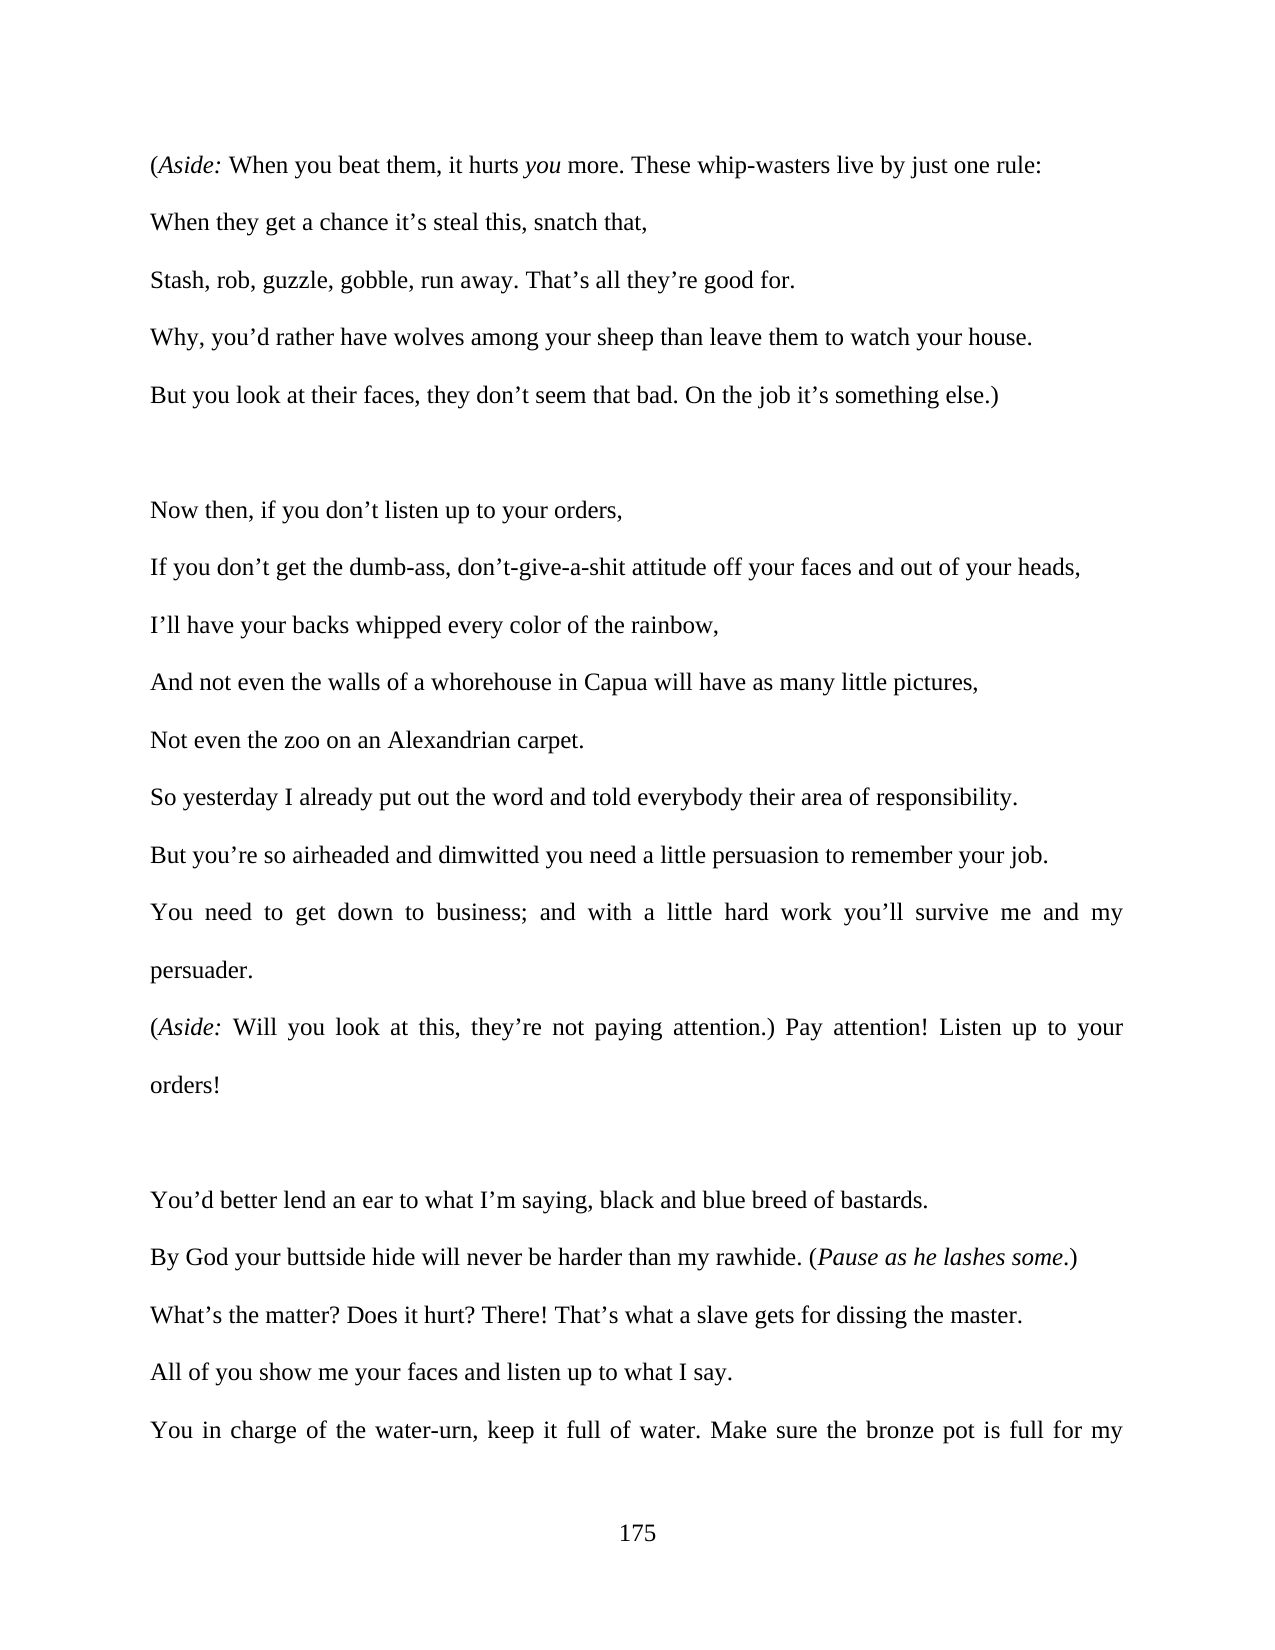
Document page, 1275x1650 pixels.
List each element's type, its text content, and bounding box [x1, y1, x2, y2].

text When they get a chance it’s steal this, snatch that, [150, 207, 1125, 236]
text (Aside: When you beat them, it hurts you more. These whip-wasters live by just one rule: [150, 150, 1125, 179]
text If you don’t get the dumb-ass, don’t-give-a-shit attitude off your faces and out of your heads, [150, 552, 1125, 581]
text And not even the walls of a whorehouse in Capua will have as many little pictures, [150, 667, 1125, 696]
text You’d better lend an ear to what I’m saying, black and blue breed of bastards. [150, 1185, 1125, 1214]
text Stash, rob, guzzle, gobble, run away. That’s all they’re good for. [150, 265, 1125, 294]
text (Aside: Will you look at this, they’re not paying attention.) Pay attention! Listen up to your orders! [150, 1012, 1125, 1099]
text All of you show me your faces and listen up to what I say. [150, 1357, 1125, 1386]
text What’s the matter? Does it hurt? There! That’s what a slave gets for dissing the master. [150, 1300, 1125, 1329]
text Why, you’d rather have wolves among your sheep than leave them to watch your house. [150, 322, 1125, 351]
text So yesterday I already put out the word and told everybody their area of responsibility. [150, 782, 1125, 811]
text By God your buttside hide will never be harder than my rawhide. (Pause as he lashes some.) [150, 1242, 1125, 1271]
text Not even the zoo on an Alexandrian carpet. [150, 725, 1125, 754]
text You need to get down to business; and with a little hard work you’ll survive me and my persuader. [150, 897, 1125, 984]
text But you’re so airheaded and dimwitted you need a little persuasion to remember your job. [150, 840, 1125, 869]
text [150, 1415, 1125, 1444]
text Now then, if you don’t listen up to your orders, [150, 495, 1125, 524]
text But you look at their faces, they don’t seem that bad. On the job it’s something else.) [150, 380, 1125, 409]
text I’ll have your backs whipped every color of the rainbow, [150, 610, 1125, 639]
